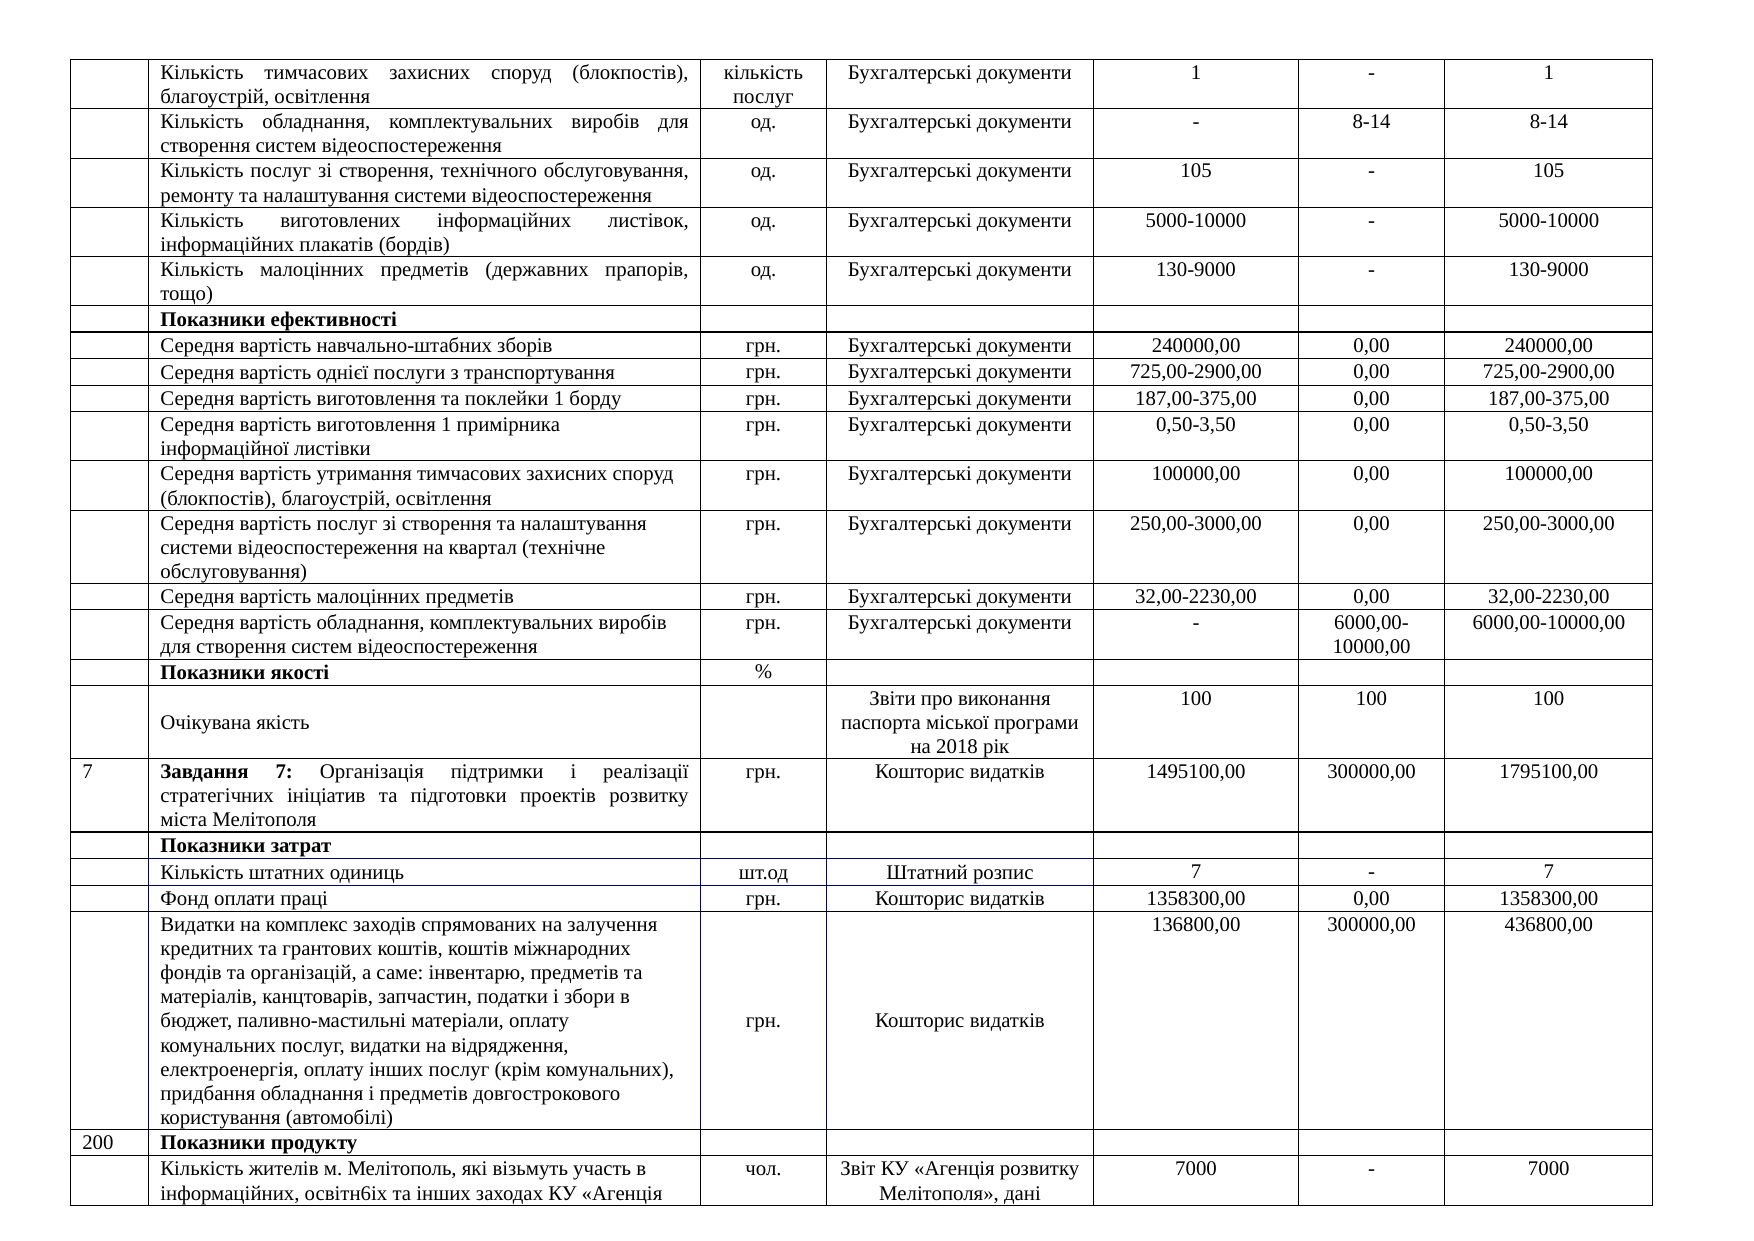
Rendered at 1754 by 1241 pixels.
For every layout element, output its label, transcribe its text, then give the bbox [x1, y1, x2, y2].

table_cell Середня вартість утримання тимчасових захисних споруд (блокпостів), благоустрій, освітлення [149, 461, 700, 509]
table_cell [1445, 660, 1652, 685]
table_cell Бухгалтерські документи [827, 610, 1093, 658]
table_cell - [1299, 208, 1444, 256]
table_cell 187,00-375,00 [1094, 386, 1298, 411]
table_cell 300000,00 [1299, 912, 1444, 1129]
table_cell грн. [701, 333, 826, 358]
table_cell 0,50-3,50 [1094, 412, 1298, 460]
table_cell [71, 359, 148, 384]
table_cell 1358300,00 [1094, 886, 1298, 911]
table_cell [827, 833, 1093, 858]
table_cell - [1299, 159, 1444, 207]
table_cell [1094, 1130, 1298, 1155]
table_cell Показники якості [149, 660, 700, 685]
table_cell [827, 660, 1093, 685]
table_cell Середня вартість однієї послуги з транспортування [149, 359, 700, 384]
table_cell Кошторис видатків [827, 759, 1093, 831]
table_cell грн. [701, 386, 826, 411]
table_cell Середня вартість обладнання, комплектувальних виробів для створення систем відеоспостереження [149, 610, 700, 658]
table_cell грн. [701, 912, 826, 1129]
table_cell 200 [71, 1130, 148, 1155]
table_cell [701, 686, 826, 758]
table_cell 240000,00 [1094, 333, 1298, 358]
table_cell 0,00 [1299, 333, 1444, 358]
table_cell [1445, 306, 1652, 331]
table_cell 0,00 [1299, 584, 1444, 609]
table_cell 8-14 [1445, 109, 1652, 157]
table_cell грн. [701, 461, 826, 509]
table_cell 100 [1094, 686, 1298, 758]
table_cell Бухгалтерські документи [827, 461, 1093, 509]
table_cell Бухгалтерські документи [827, 109, 1093, 157]
table_cell [1299, 1130, 1444, 1155]
table_cell [701, 306, 826, 331]
table_cell 100000,00 [1445, 461, 1652, 509]
table_cell грн. [701, 511, 826, 583]
table_cell грн. [701, 886, 826, 911]
table_cell Фонд оплати праці [149, 886, 700, 911]
table_cell 7000 [1094, 1156, 1298, 1204]
table_cell % [701, 660, 826, 685]
table_cell Кількість тимчасових захисних споруд (блокпостів), благоустрій, освітлення [149, 60, 700, 108]
table_cell [71, 386, 148, 411]
table_cell 0,00 [1299, 511, 1444, 583]
table_cell од. [701, 109, 826, 157]
table_cell 100000,00 [1094, 461, 1298, 509]
table_cell Бухгалтерські документи [827, 386, 1093, 411]
table_cell Кошторис видатків [827, 912, 1093, 1129]
table_cell Завдання 7: Організація підтримки і реалізації стратегічних ініціатив та підготовки проектів розвитку міста Мелітополя [149, 759, 700, 831]
table_cell Середня вартість малоцінних предметів [149, 584, 700, 609]
table_cell 250,00-3000,00 [1094, 511, 1298, 583]
table_cell [1445, 833, 1652, 858]
table_cell [71, 912, 148, 1129]
table_cell [71, 686, 148, 758]
table_cell - [1299, 60, 1444, 108]
table_cell од. [701, 208, 826, 256]
table_cell Середня вартість послуг зі створення та налаштування системи відеоспостереження на квартал (технічне обслуговування) [149, 511, 700, 583]
table_cell 1358300,00 [1445, 886, 1652, 911]
table_cell Середня вартість виготовлення 1 примірника інформаційної листівки [149, 412, 700, 460]
table_cell - [1299, 859, 1444, 884]
table_cell 136800,00 [1094, 912, 1298, 1129]
table_cell грн. [701, 759, 826, 831]
table_cell - [1299, 257, 1444, 305]
table_cell [1094, 306, 1298, 331]
table_cell [827, 1130, 1093, 1155]
table_cell [1094, 660, 1298, 685]
table_cell 7 [71, 759, 148, 831]
table_cell грн. [701, 412, 826, 460]
table_cell [71, 306, 148, 331]
table_cell [1445, 1130, 1652, 1155]
table_cell - [1299, 1156, 1444, 1204]
table_cell [71, 257, 148, 305]
table_cell [71, 60, 148, 108]
table_cell [71, 412, 148, 460]
table_cell [71, 660, 148, 685]
table_cell Середня вартість навчально-штабних зборів [149, 333, 700, 358]
table_cell 105 [1445, 159, 1652, 207]
table_cell Показники продукту [149, 1130, 700, 1155]
table_cell Кількість штатних одиниць [149, 859, 700, 884]
table_cell - [1094, 109, 1298, 157]
table_cell [71, 333, 148, 358]
table_cell Бухгалтерські документи [827, 584, 1093, 609]
table_cell [1299, 306, 1444, 331]
table_cell [71, 859, 148, 884]
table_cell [149, 1156, 700, 1204]
table_cell Кошторис видатків [827, 886, 1093, 911]
table_cell 7 [1094, 859, 1298, 884]
table_cell [1299, 660, 1444, 685]
table_cell 240000,00 [1445, 333, 1652, 358]
table_cell 7 [1445, 859, 1652, 884]
table_cell Показники затрат [149, 833, 700, 858]
table_cell 100 [1445, 686, 1652, 758]
table_cell Бухгалтерські документи [827, 159, 1093, 207]
table_cell Кількість виготовлених інформаційних листівок, інформаційних плакатів (бордів) [149, 208, 700, 256]
table_cell Бухгалтерські документи [827, 208, 1093, 256]
table_cell 105 [1094, 159, 1298, 207]
table_cell грн. [701, 610, 826, 658]
table_cell 436800,00 [1445, 912, 1652, 1129]
table_cell [71, 610, 148, 658]
table_cell 100 [1299, 686, 1444, 758]
table_cell 300000,00 [1299, 759, 1444, 831]
table_cell 6000,00-10000,00 [1299, 610, 1444, 658]
table_cell [71, 833, 148, 858]
table_cell [71, 109, 148, 157]
table_cell Штатний розпис [827, 859, 1093, 884]
table_cell 0,50-3,50 [1445, 412, 1652, 460]
table_cell 1 [1445, 60, 1652, 108]
table_cell кількість послуг [701, 60, 826, 108]
table_cell [701, 833, 826, 858]
table_cell Показники ефективності [149, 306, 700, 331]
table_cell 130-9000 [1094, 257, 1298, 305]
table_cell 0,00 [1299, 412, 1444, 460]
table_cell Кількість обладнання, комплектувальних виробів для створення систем відеоспостереження [149, 109, 700, 157]
table_cell шт.од [701, 859, 826, 884]
table_cell 1795100,00 [1445, 759, 1652, 831]
table_cell [1094, 833, 1298, 858]
table_cell Бухгалтерські документи [827, 333, 1093, 358]
table_cell 0,00 [1299, 461, 1444, 509]
table_cell [71, 886, 148, 911]
table_cell од. [701, 159, 826, 207]
table_cell од. [701, 257, 826, 305]
table_cell 187,00-375,00 [1445, 386, 1652, 411]
table_cell Кількість послуг зі створення, технічного обслуговування, ремонту та налаштування системи відеоспостереження [149, 159, 700, 207]
table_cell 32,00-2230,00 [1445, 584, 1652, 609]
table_cell 0,00 [1299, 386, 1444, 411]
table_cell 0,00 [1299, 359, 1444, 384]
table_cell [71, 511, 148, 583]
table_cell 7000 [1445, 1156, 1652, 1204]
table_cell Середня вартість виготовлення та поклейки 1 борду [149, 386, 700, 411]
table_cell - [1094, 610, 1298, 658]
table_cell 725,00-2900,00 [1445, 359, 1652, 384]
table_cell 0,00 [1299, 886, 1444, 911]
table_cell Звіти про виконання паспорта міської програми на 2018 рік [827, 686, 1093, 758]
table_cell [71, 208, 148, 256]
table_cell 5000-10000 [1094, 208, 1298, 256]
table_cell Бухгалтерські документи [827, 511, 1093, 583]
table_cell 1 [1094, 60, 1298, 108]
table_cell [827, 60, 1093, 108]
table_cell Бухгалтерські документи [827, 359, 1093, 384]
table_cell [71, 159, 148, 207]
table_cell [827, 306, 1093, 331]
table_cell 6000,00-10000,00 [1445, 610, 1652, 658]
table_cell грн. [701, 359, 826, 384]
table_cell Бухгалтерські документи [827, 257, 1093, 305]
table_cell 250,00-3000,00 [1445, 511, 1652, 583]
table_cell [701, 1130, 826, 1155]
table_cell 32,00-2230,00 [1094, 584, 1298, 609]
table_cell [71, 461, 148, 509]
table_cell 5000-10000 [1445, 208, 1652, 256]
table_cell 1495100,00 [1094, 759, 1298, 831]
table_cell грн. [701, 584, 826, 609]
table_cell чол. [701, 1156, 826, 1204]
table_cell 8-14 [1299, 109, 1444, 157]
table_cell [827, 1156, 1093, 1204]
table_cell [71, 1156, 148, 1204]
table_cell Кількість малоцінних предметів (державних прапорів, тощо) [149, 257, 700, 305]
table_cell Видатки на комплекс заходів спрямованих на залучення кредитних та грантових коштів, коштів міжнародних фондів та організацій, а саме: інвентарю, предметів та матеріалів, канцтоварів, запчастин, податки і збори в бюджет, паливно-мастильні матеріали, оплату комунальних послуг, видатки на відрядження, електроенергія, оплату інших послуг (крім комунальних), придбання обладнання і предметів довгострокового користування (автомобілі) [149, 912, 700, 1129]
table_cell Очікувана якість [149, 686, 700, 758]
table_cell 725,00-2900,00 [1094, 359, 1298, 384]
table_cell [71, 584, 148, 609]
table_cell 130-9000 [1445, 257, 1652, 305]
table_cell [1299, 833, 1444, 858]
table_cell Бухгалтерські документи [827, 412, 1093, 460]
